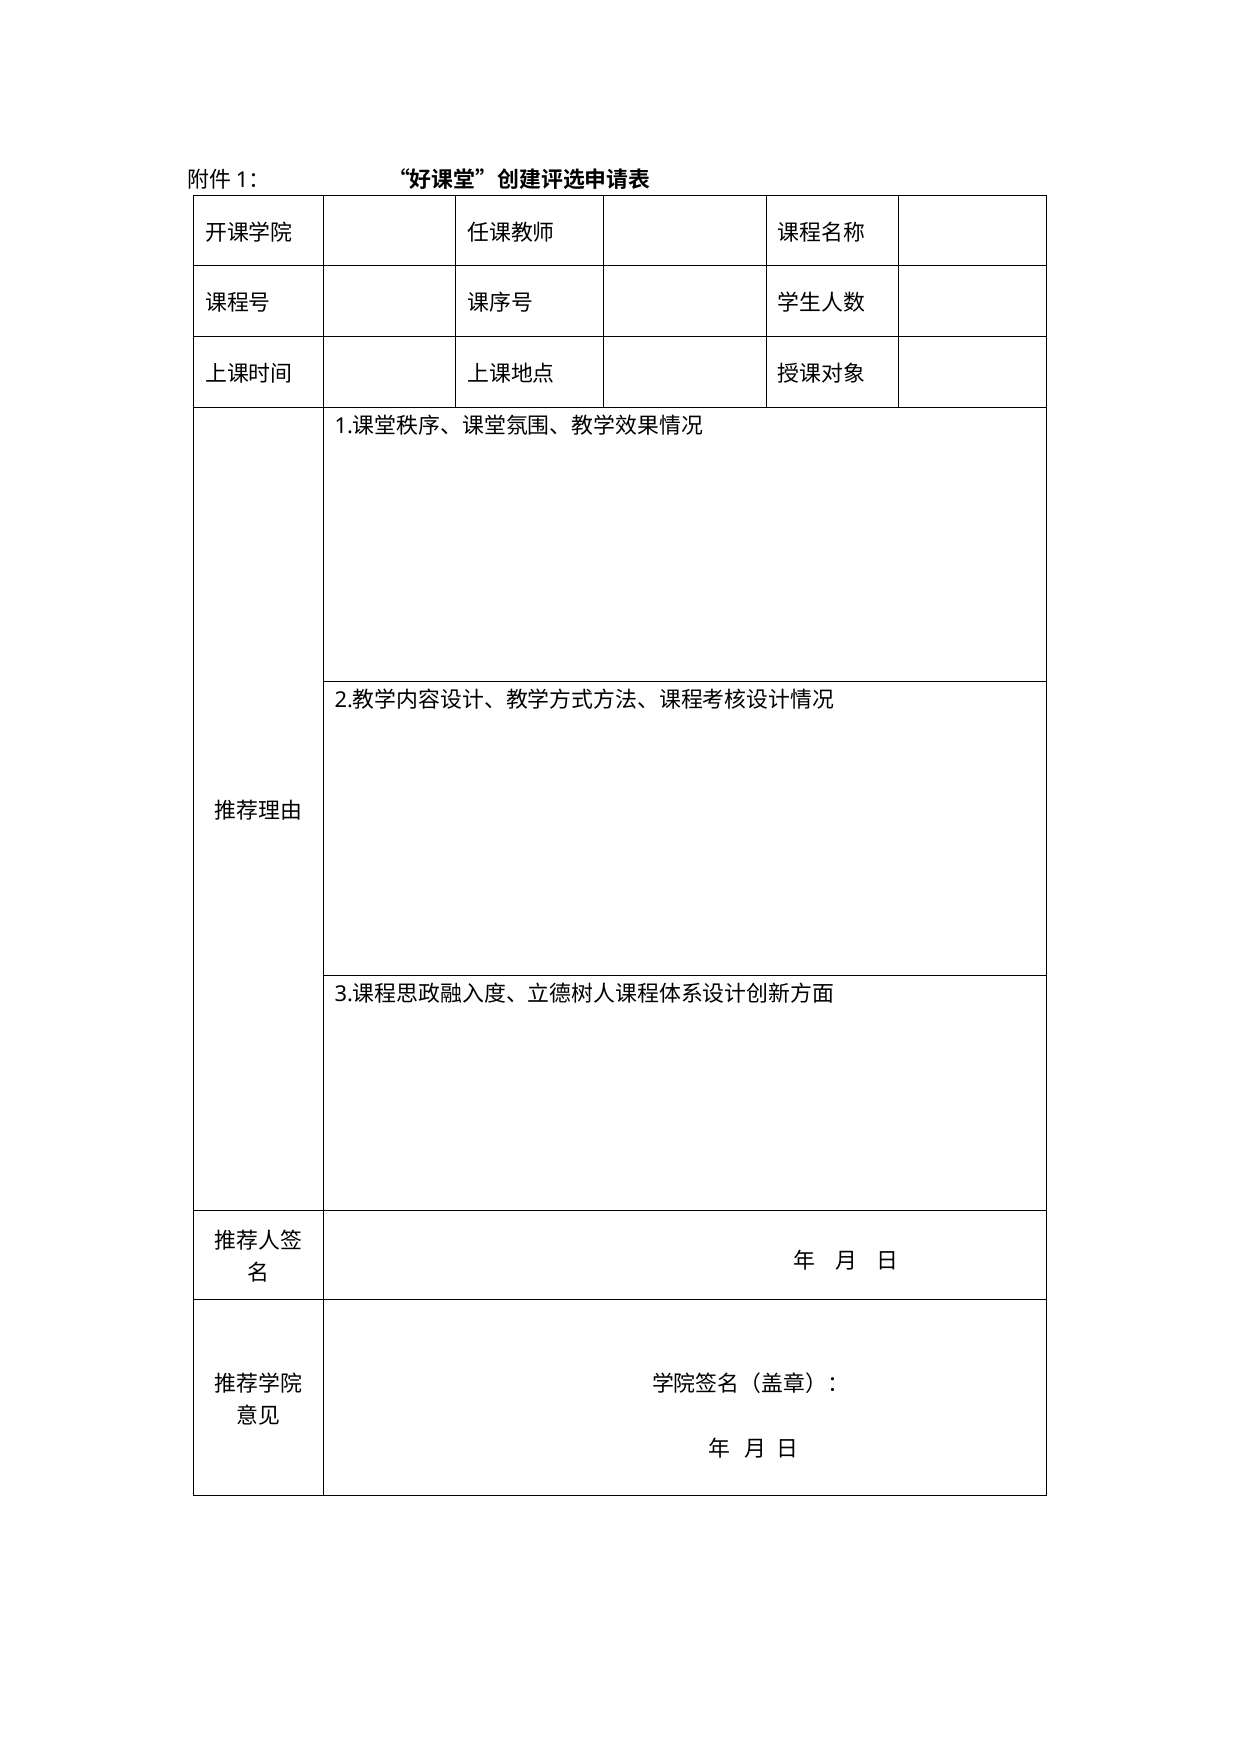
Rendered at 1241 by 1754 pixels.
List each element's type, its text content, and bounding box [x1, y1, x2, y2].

table_header [604, 196, 766, 265]
table_cell [324, 337, 455, 407]
table_header 开课学院 [194, 196, 323, 265]
table_header 任课教师 [456, 196, 603, 265]
table_cell 上课时间 [194, 337, 323, 407]
table_cell 推荐人签名 [194, 1211, 323, 1299]
table_cell [604, 266, 766, 336]
table_cell 3.课程思政融入度、立德树人课程体系设计创新方面 [324, 976, 1046, 1209]
text 附件1： “好课堂”创建评选申请表 [187, 162, 1053, 194]
table_cell [899, 266, 1046, 336]
table_cell 1.课堂秩序、课堂氛围、教学效果情况 [324, 408, 1046, 681]
table_cell 学生人数 [767, 266, 898, 336]
table_cell [324, 266, 455, 336]
table_cell 课程号 [194, 266, 323, 336]
table_cell 课序号 [456, 266, 603, 336]
table_cell [899, 337, 1046, 407]
table_cell 授课对象 [767, 337, 898, 407]
table_cell 上课地点 [456, 337, 603, 407]
table_header [324, 196, 455, 265]
table_cell 学院签名（盖章）： 年 月 日 [324, 1300, 1046, 1495]
table_cell 推荐学院意见 [194, 1300, 323, 1495]
table_cell 2.教学内容设计、教学方式方法、课程考核设计情况 [324, 682, 1046, 975]
table_cell [604, 337, 766, 407]
table_header [899, 196, 1046, 265]
table_cell 推荐理由 [194, 408, 323, 1209]
table_header 课程名称 [767, 196, 898, 265]
table_cell 年 月 日 [324, 1211, 1046, 1299]
